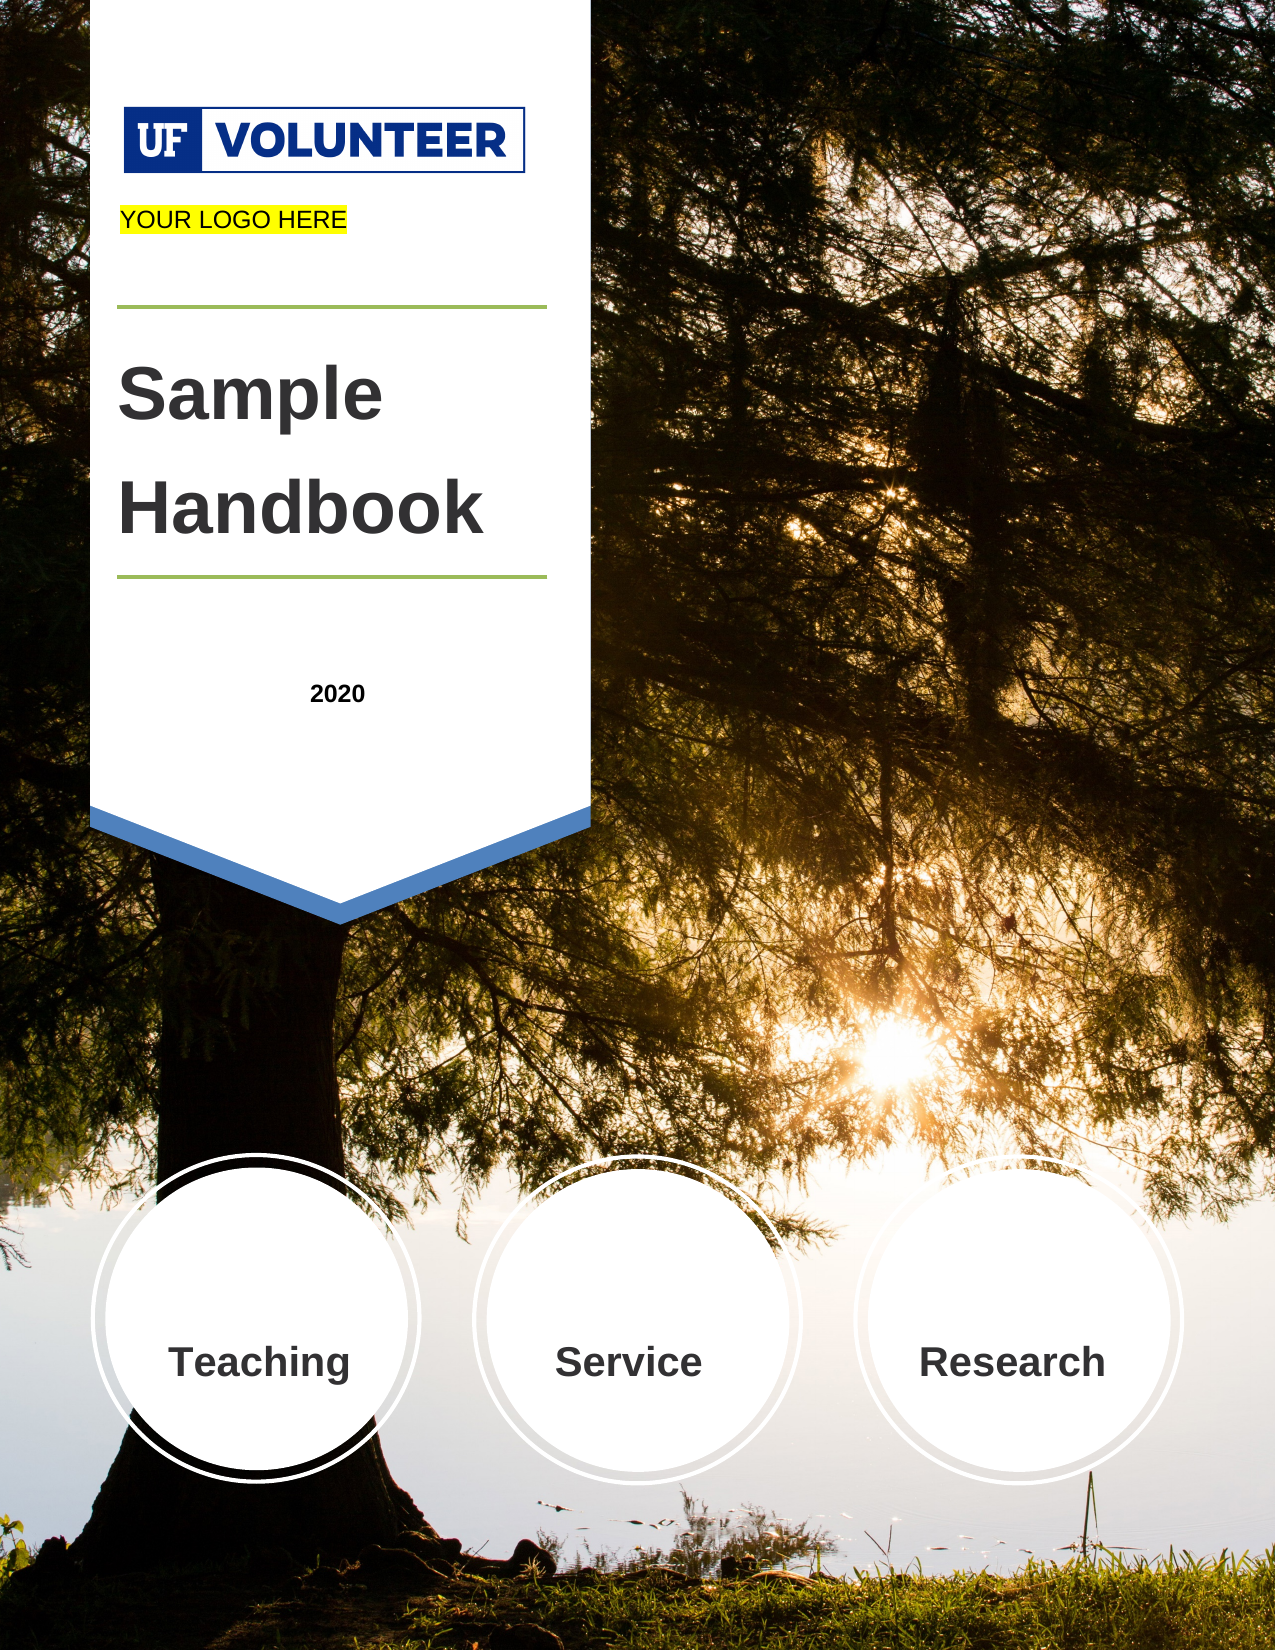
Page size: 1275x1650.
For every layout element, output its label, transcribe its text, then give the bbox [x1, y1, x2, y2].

table_header Teaching [89, 1153, 442, 1467]
picture [119, 103, 528, 177]
text YOUR LOGO HERE [347, 205, 1186, 234]
picture [0, 0, 1275, 1650]
text 2020 [117, 679, 558, 708]
table_header Research [828, 1153, 1186, 1467]
title Sample Handbook [117, 309, 547, 575]
table_header Service [442, 1153, 827, 1467]
